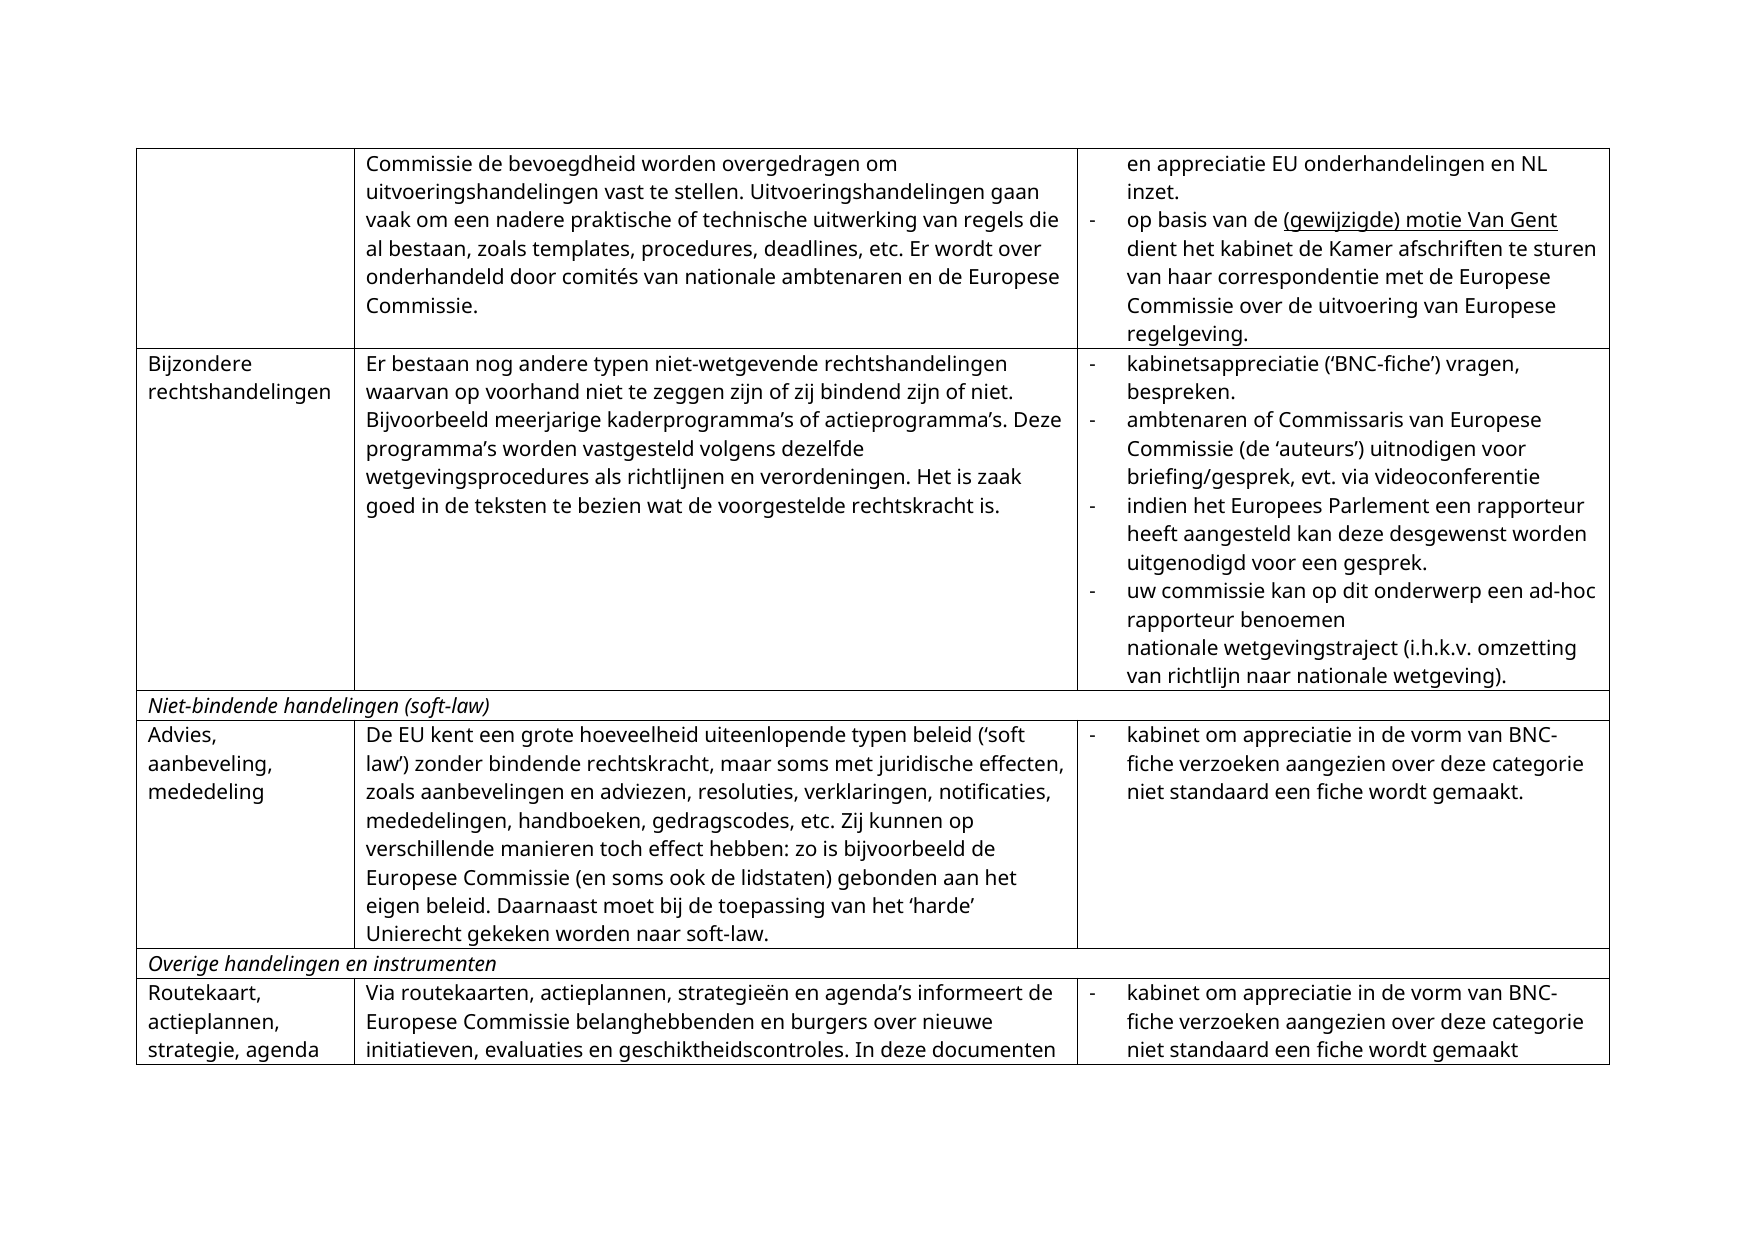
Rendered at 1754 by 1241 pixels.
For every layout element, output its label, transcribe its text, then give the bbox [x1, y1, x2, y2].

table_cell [1078, 149, 1609, 348]
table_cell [355, 979, 1077, 1064]
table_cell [355, 149, 1077, 348]
table_cell Bijzondere rechtshandelingen [137, 349, 354, 690]
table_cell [137, 149, 354, 348]
table_cell kabinetsappreciatie (‘BNC-fiche’) vragen, bespreken. ambtenaren of Commissaris van Europese Commissie (de ‘auteurs’) uitnodigen voor briefing/gesprek, evt. via videoconferentie indien het Europees Parlement een rapporteur heeft aangesteld kan deze desgewenst worden uitgenodigd voor een gesprek. uw commissie kan op dit onderwerp een ad-hoc rapporteur benoemen nationale wetgevingstraject (i.h.k.v. omzetting van richtlijn naar nationale wetgeving). [1078, 349, 1609, 690]
table_cell Er bestaan nog andere typen niet-wetgevende rechtshandelingen waarvan op voorhand niet te zeggen zijn of zij bindend zijn of niet. Bijvoorbeeld meerjarige kaderprogramma’s of actieprogramma’s. Deze programma’s worden vastgesteld volgens dezelfde wetgevingsprocedures als richtlijnen en verordeningen. Het is zaak goed in de teksten te bezien wat de voorgestelde rechtskracht is. [355, 349, 1077, 690]
table_cell Niet-bindende handelingen (soft-law) [137, 691, 1609, 719]
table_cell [1078, 979, 1609, 1064]
table_cell De EU kent een grote hoeveelheid uiteenlopende typen beleid (‘soft law’) zonder bindende rechtskracht, maar soms met juridische effecten, zoals aanbevelingen en adviezen, resoluties, verklaringen, notificaties, mededelingen, handboeken, gedragscodes, etc. Zij kunnen op verschillende manieren toch effect hebben: zo is bijvoorbeeld de Europese Commissie (en soms ook de lidstaten) gebonden aan het eigen beleid. Daarnaast moet bij de toepassing van het ‘harde’ Unierecht gekeken worden naar soft-law. [355, 721, 1077, 948]
table_cell Advies, aanbeveling, mededeling [137, 721, 354, 948]
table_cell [137, 979, 354, 1064]
table_cell Overige handelingen en instrumenten [137, 949, 1609, 977]
table_cell kabinet om appreciatie in de vorm van BNC-fiche verzoeken aangezien over deze categorie niet standaard een fiche wordt gemaakt. [1078, 721, 1609, 948]
